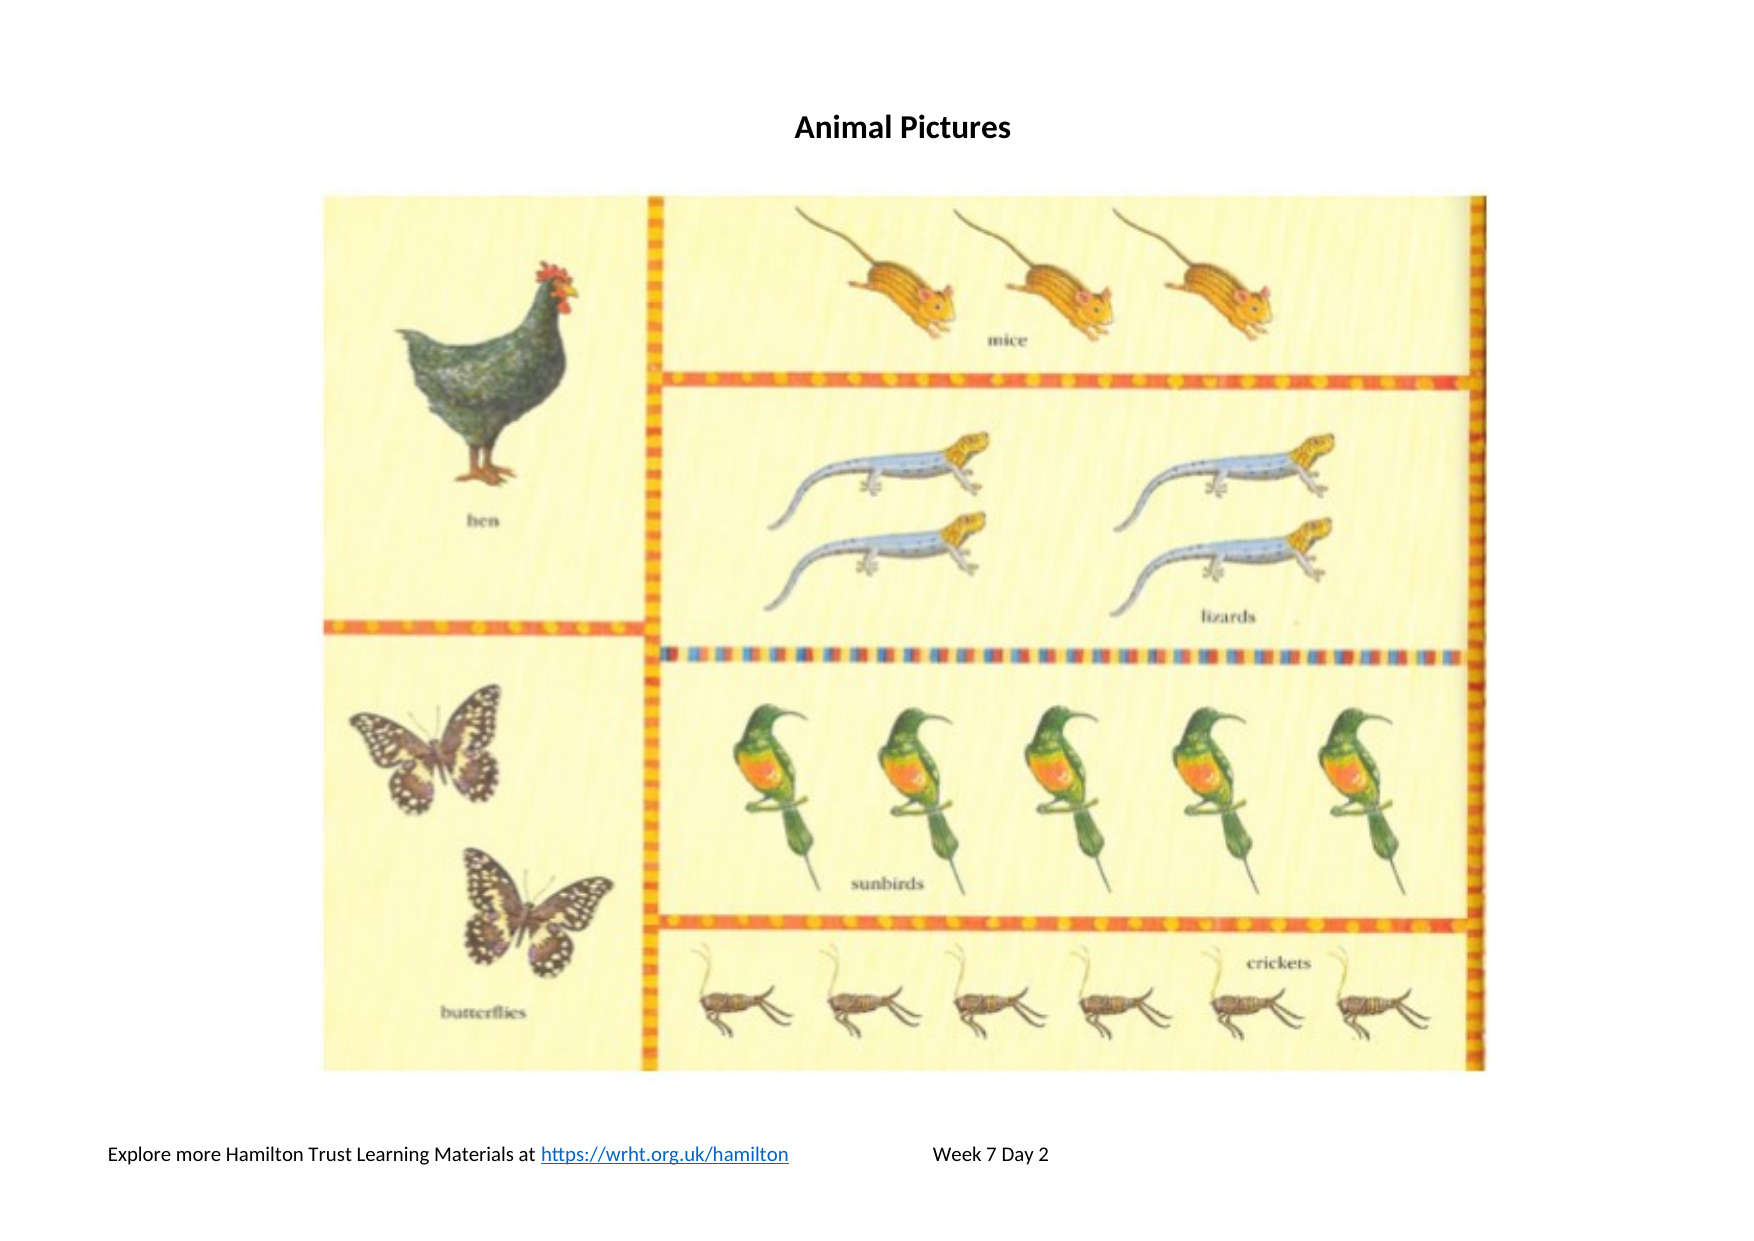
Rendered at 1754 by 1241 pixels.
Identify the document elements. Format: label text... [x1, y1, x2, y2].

list Animal Pictures [183, 106, 1623, 146]
picture [316, 187, 1489, 1082]
